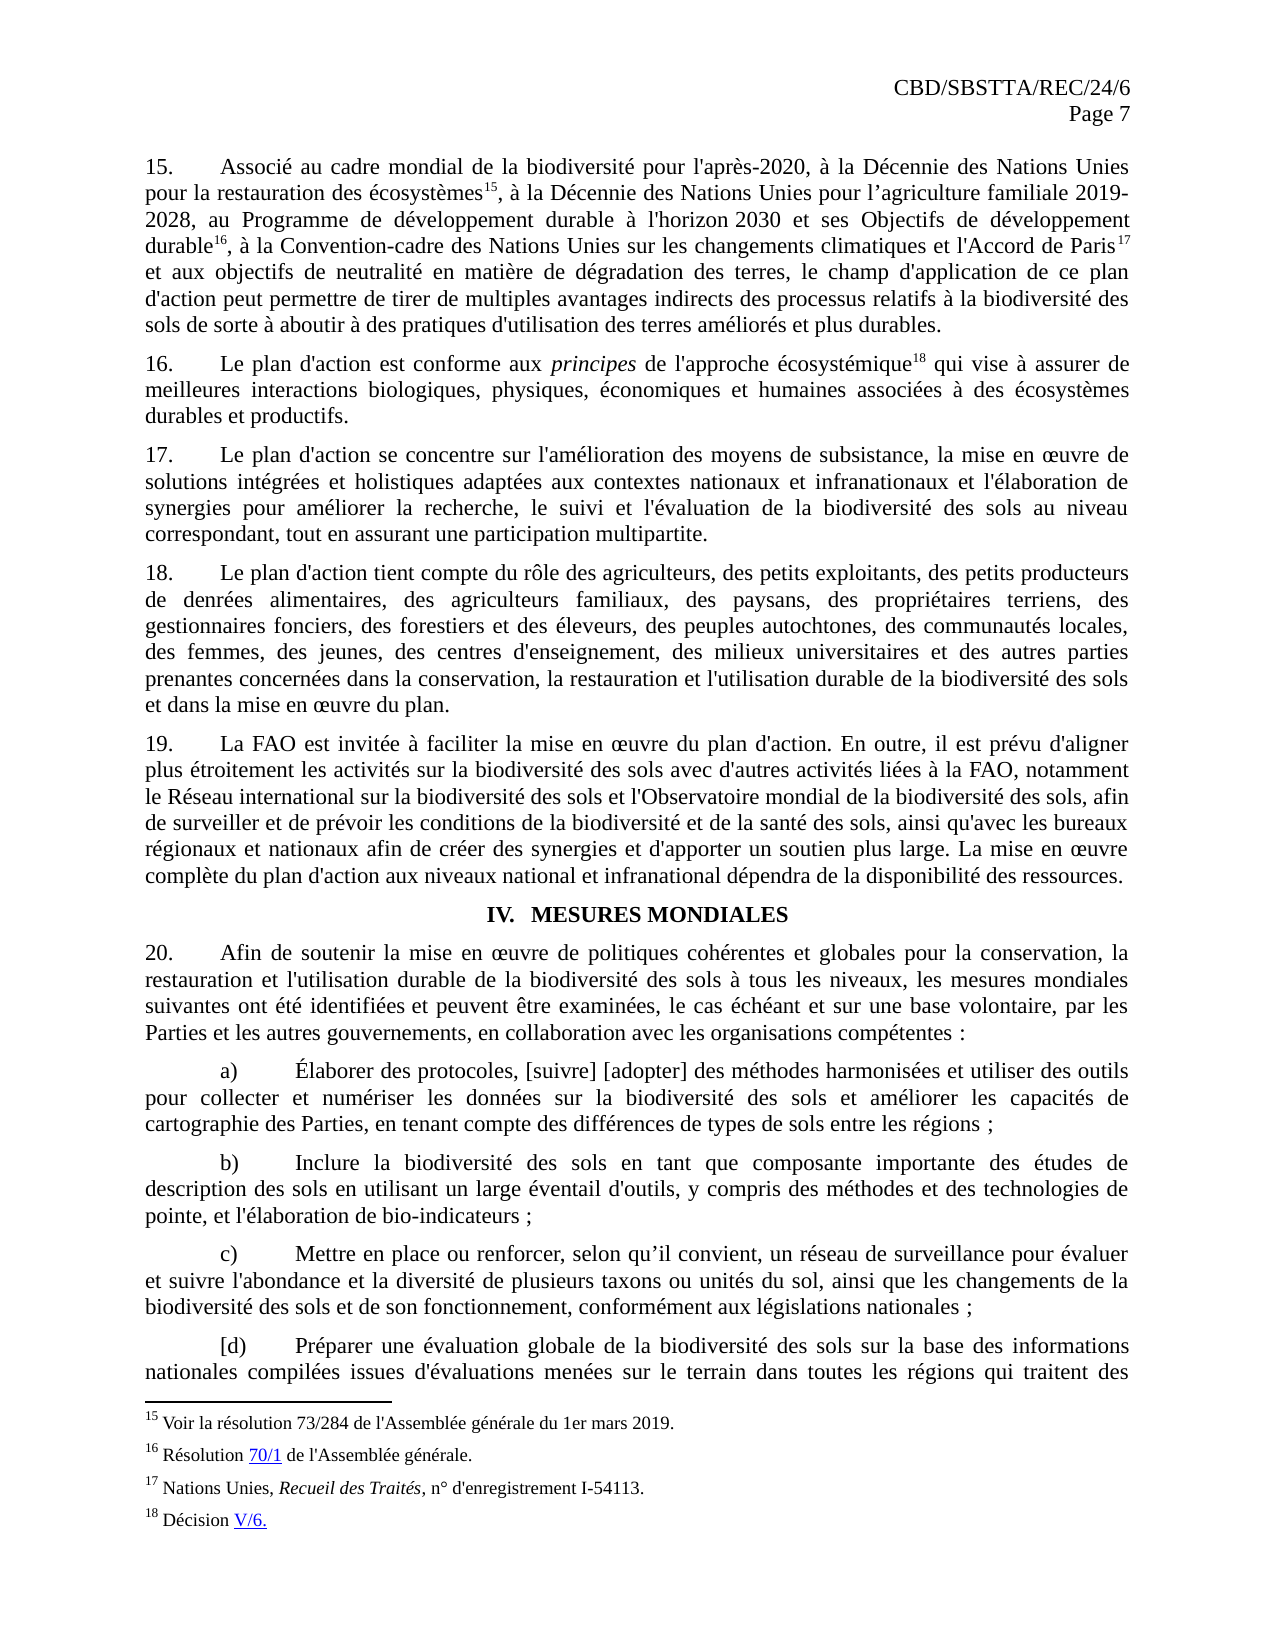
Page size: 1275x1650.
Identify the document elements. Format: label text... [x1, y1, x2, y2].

list b) Inclure la biodiversité des sols en tant que composante importante des études de description des sols en utilisant un large éventail d'outils, y compris des méthodes et des technologies de pointe, et l'élaboration de bio-indicateurs ; [145, 1149, 1130, 1228]
list 15. Associé au cadre mondial de la biodiversité pour l'après-2020, à la Décennie des Nations Unies pour la restauration des écosystèmes, à la Décennie des Nations Unies pour l’agriculture familiale 2019-2028, au Programme de développement durable à l'horizon 2030 et ses Objectifs de développement durable, à la Convention-cadre des Nations Unies sur les changements climatiques et l'Accord de Paris et aux objectifs de neutralité en matière de dégradation des terres, le champ d'application de ce plan d'action peut permettre de tirer de multiples avantages indirects des processus relatifs à la biodiversité des sols de sorte à aboutir à des pratiques d'utilisation des terres améliorés et plus durables. [145, 153, 1130, 337]
list 17. Le plan d'action se concentre sur l'amélioration des moyens de subsistance, la mise en œuvre de solutions intégrées et holistiques adaptées aux contextes nationaux et infranationaux et l'élaboration de synergies pour améliorer la recherche, le suivi et l'évaluation de la biodiversité des sols au niveau correspondant, tout en assurant une participation multipartite. [145, 441, 1130, 547]
list 16. Le plan d'action est conforme aux principes de l'approche écosystémique qui vise à assurer de meilleures interactions biologiques, physiques, économiques et humaines associées à des écosystèmes durables et productifs. [145, 350, 1130, 429]
subtitle IV. MESURES MONDIALES [145, 901, 1130, 927]
list 18. Le plan d'action tient compte du rôle des agriculteurs, des petits exploitants, des petits producteurs de denrées alimentaires, des agriculteurs familiaux, des paysans, des propriétaires terriens, des gestionnaires fonciers, des forestiers et des éleveurs, des peuples autochtones, des communautés locales, des femmes, des jeunes, des centres d'enseignement, des milieux universitaires et des autres parties prenantes concernées dans la conservation, la restauration et l'utilisation durable de la biodiversité des sols et dans la mise en œuvre du plan. [145, 559, 1130, 717]
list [145, 1332, 1130, 1385]
list 19. La FAO est invitée à faciliter la mise en œuvre du plan d'action. En outre, il est prévu d'aligner plus étroitement les activités sur la biodiversité des sols avec d'autres activités liées à la FAO, notamment le Réseau international sur la biodiversité des sols et l'Observatoire mondial de la biodiversité des sols, afin de surveiller et de prévoir les conditions de la biodiversité et de la santé des sols, ainsi qu'avec les bureaux régionaux et nationaux afin de créer des synergies et d'apporter un soutien plus large. La mise en œuvre complète du plan d'action aux niveaux national et infranational dépendra de la disponibilité des ressources. [145, 730, 1130, 888]
list 20. Afin de soutenir la mise en œuvre de politiques cohérentes et globales pour la conservation, la restauration et l'utilisation durable de la biodiversité des sols à tous les niveaux, les mesures mondiales suivantes ont été identifiées et peuvent être examinées, le cas échéant et sur une base volontaire, par les Parties et les autres gouvernements, en collaboration avec les organisations compétentes : [145, 939, 1130, 1045]
list c) Mettre en place ou renforcer, selon qu’il convient, un réseau de surveillance pour évaluer et suivre l'abondance et la diversité de plusieurs taxons ou unités du sol, ainsi que les changements de la biodiversité des sols et de son fonctionnement, conformément aux législations nationales ; [145, 1241, 1130, 1319]
list a) Élaborer des protocoles, [suivre] [adopter] des méthodes harmonisées et utiliser des outils pour collecter et numériser les données sur la biodiversité des sols et améliorer les capacités de cartographie des Parties, en tenant compte des différences de types de sols entre les régions ; [145, 1057, 1130, 1136]
